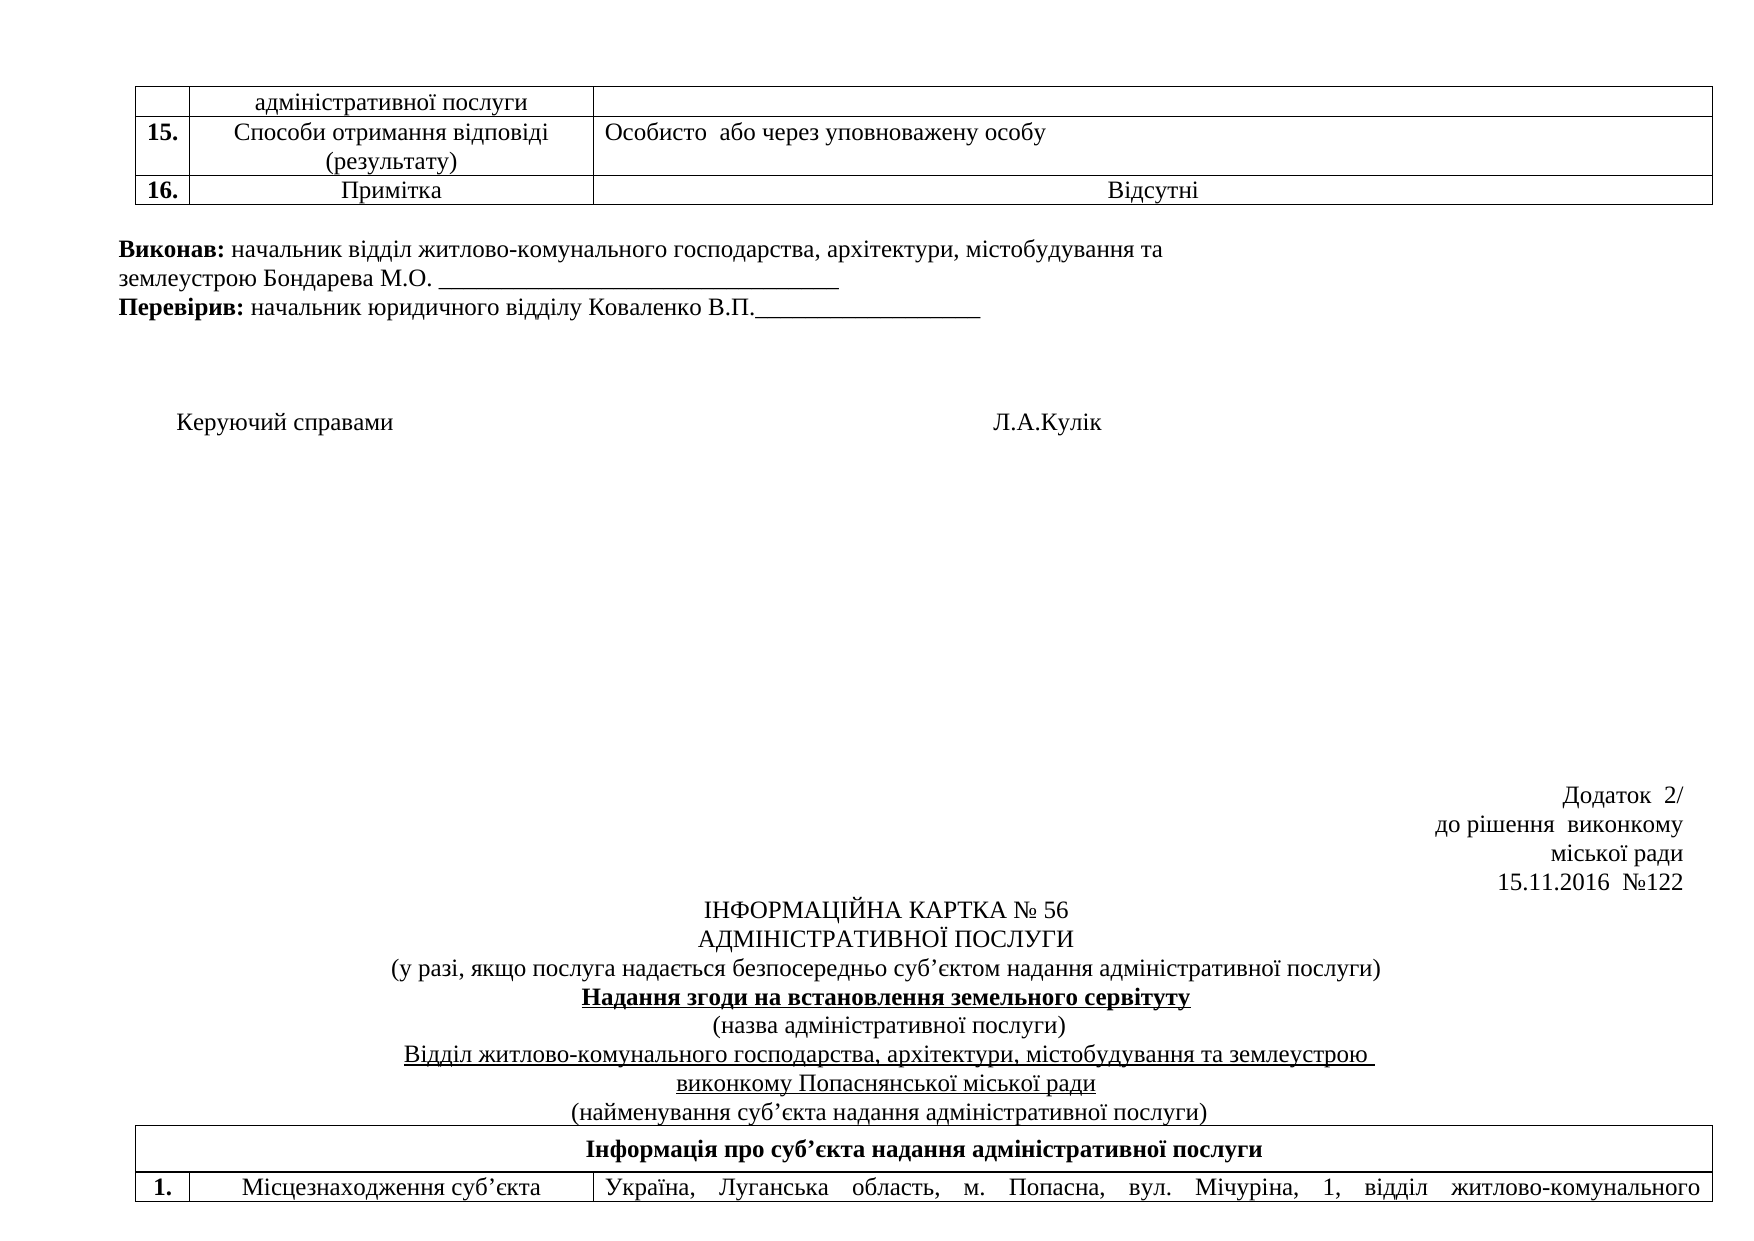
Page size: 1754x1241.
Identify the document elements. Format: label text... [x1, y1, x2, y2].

text (найменування суб’єкта надання адміністративної послуги) [89, 1097, 1683, 1125]
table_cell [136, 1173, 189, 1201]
text виконкому Попаснянської міської ради [89, 1068, 1683, 1097]
text Виконав: начальник відділ житлово-комунального господарства, архітектури, містобудування та [89, 234, 1683, 263]
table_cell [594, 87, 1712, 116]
text адміністративної послуги [89, 924, 1683, 953]
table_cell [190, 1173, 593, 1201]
text Перевірив: начальник юридичного відділу Коваленко В.П.__________________ [89, 292, 1683, 320]
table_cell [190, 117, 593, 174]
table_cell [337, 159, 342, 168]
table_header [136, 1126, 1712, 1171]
text Надання згоди на встановлення земельного сервітуту [89, 982, 1683, 1010]
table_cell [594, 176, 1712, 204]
text Додаток 2/ [89, 780, 1683, 809]
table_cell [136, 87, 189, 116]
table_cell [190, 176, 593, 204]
text міської ради [89, 838, 1683, 867]
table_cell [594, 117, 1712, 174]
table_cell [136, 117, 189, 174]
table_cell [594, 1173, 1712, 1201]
text землеустрою Бондарева М.О. ________________________________ [89, 263, 1683, 292]
text до рішення виконкому [89, 809, 1683, 838]
text Керуючий справами Л.А.Кулік [89, 407, 1683, 435]
text Відділ житлово-комунального господарства, архітектури, містобудування та землеустрою [89, 1039, 1683, 1068]
text 15.11.2016 №122 [89, 867, 1683, 895]
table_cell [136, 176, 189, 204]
text інформаційна картка № 56 [89, 895, 1683, 924]
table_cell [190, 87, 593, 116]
text (у разі, якщо послуга надається безпосередньо суб’єктом надання адміністративної послуги) [89, 953, 1683, 982]
text (назва адміністративної послуги) [89, 1010, 1683, 1039]
